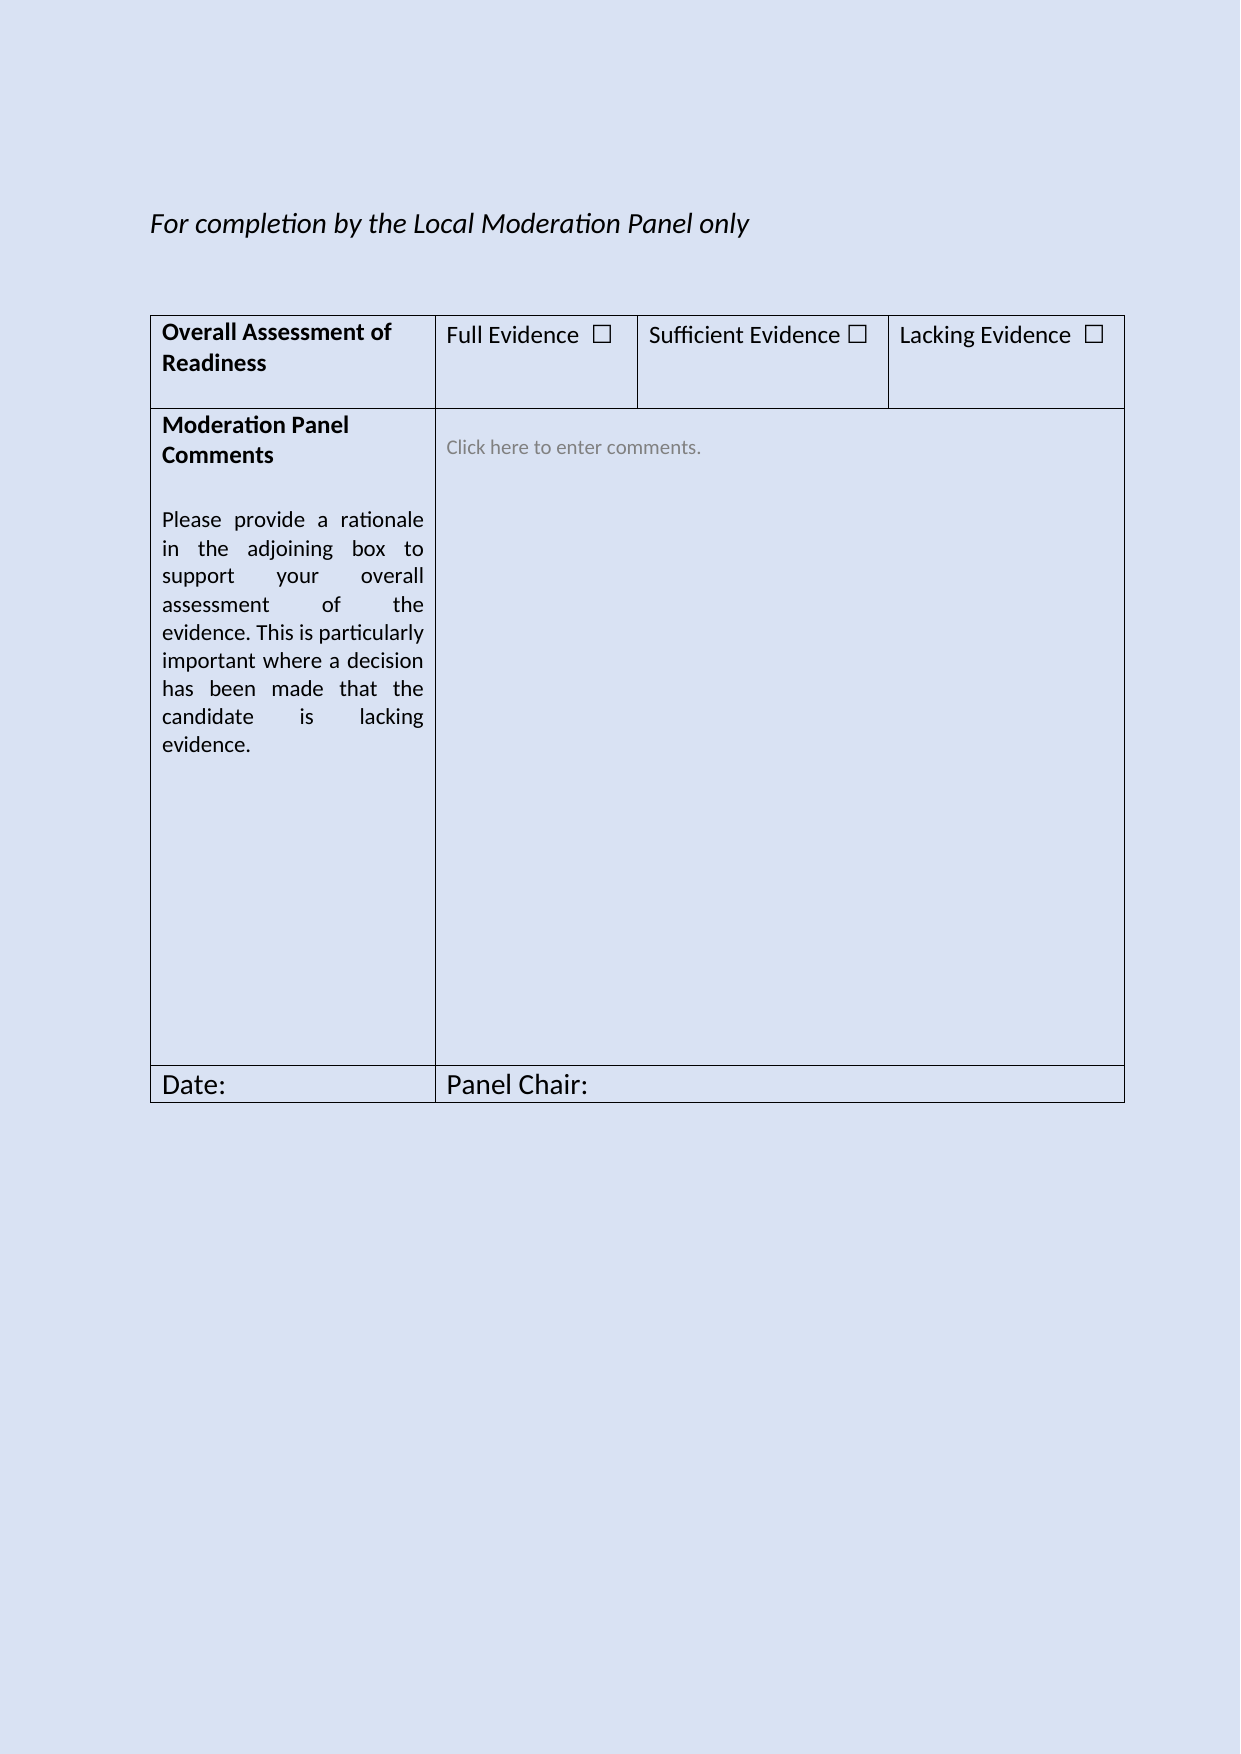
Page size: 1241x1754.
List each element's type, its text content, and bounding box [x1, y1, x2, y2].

table_header Overall Assessment of Readiness [151, 316, 435, 408]
table_header Full Evidence [436, 316, 637, 408]
text For completion by the Local Moderation Panel only [150, 205, 1090, 241]
table_cell Panel Chair: [436, 1066, 1124, 1102]
table_cell Date: [151, 1066, 435, 1102]
table_header Sufficient Evidence [638, 316, 888, 408]
table_cell Moderation Panel Comments Please provide a rationale in the adjoining box to support your overall assessment of the evidence. This is particularly important where a decision has been made that the candidate is lacking evidence. [151, 409, 435, 1065]
table_header Lacking Evidence [889, 316, 1124, 408]
table_cell [436, 409, 1124, 1065]
